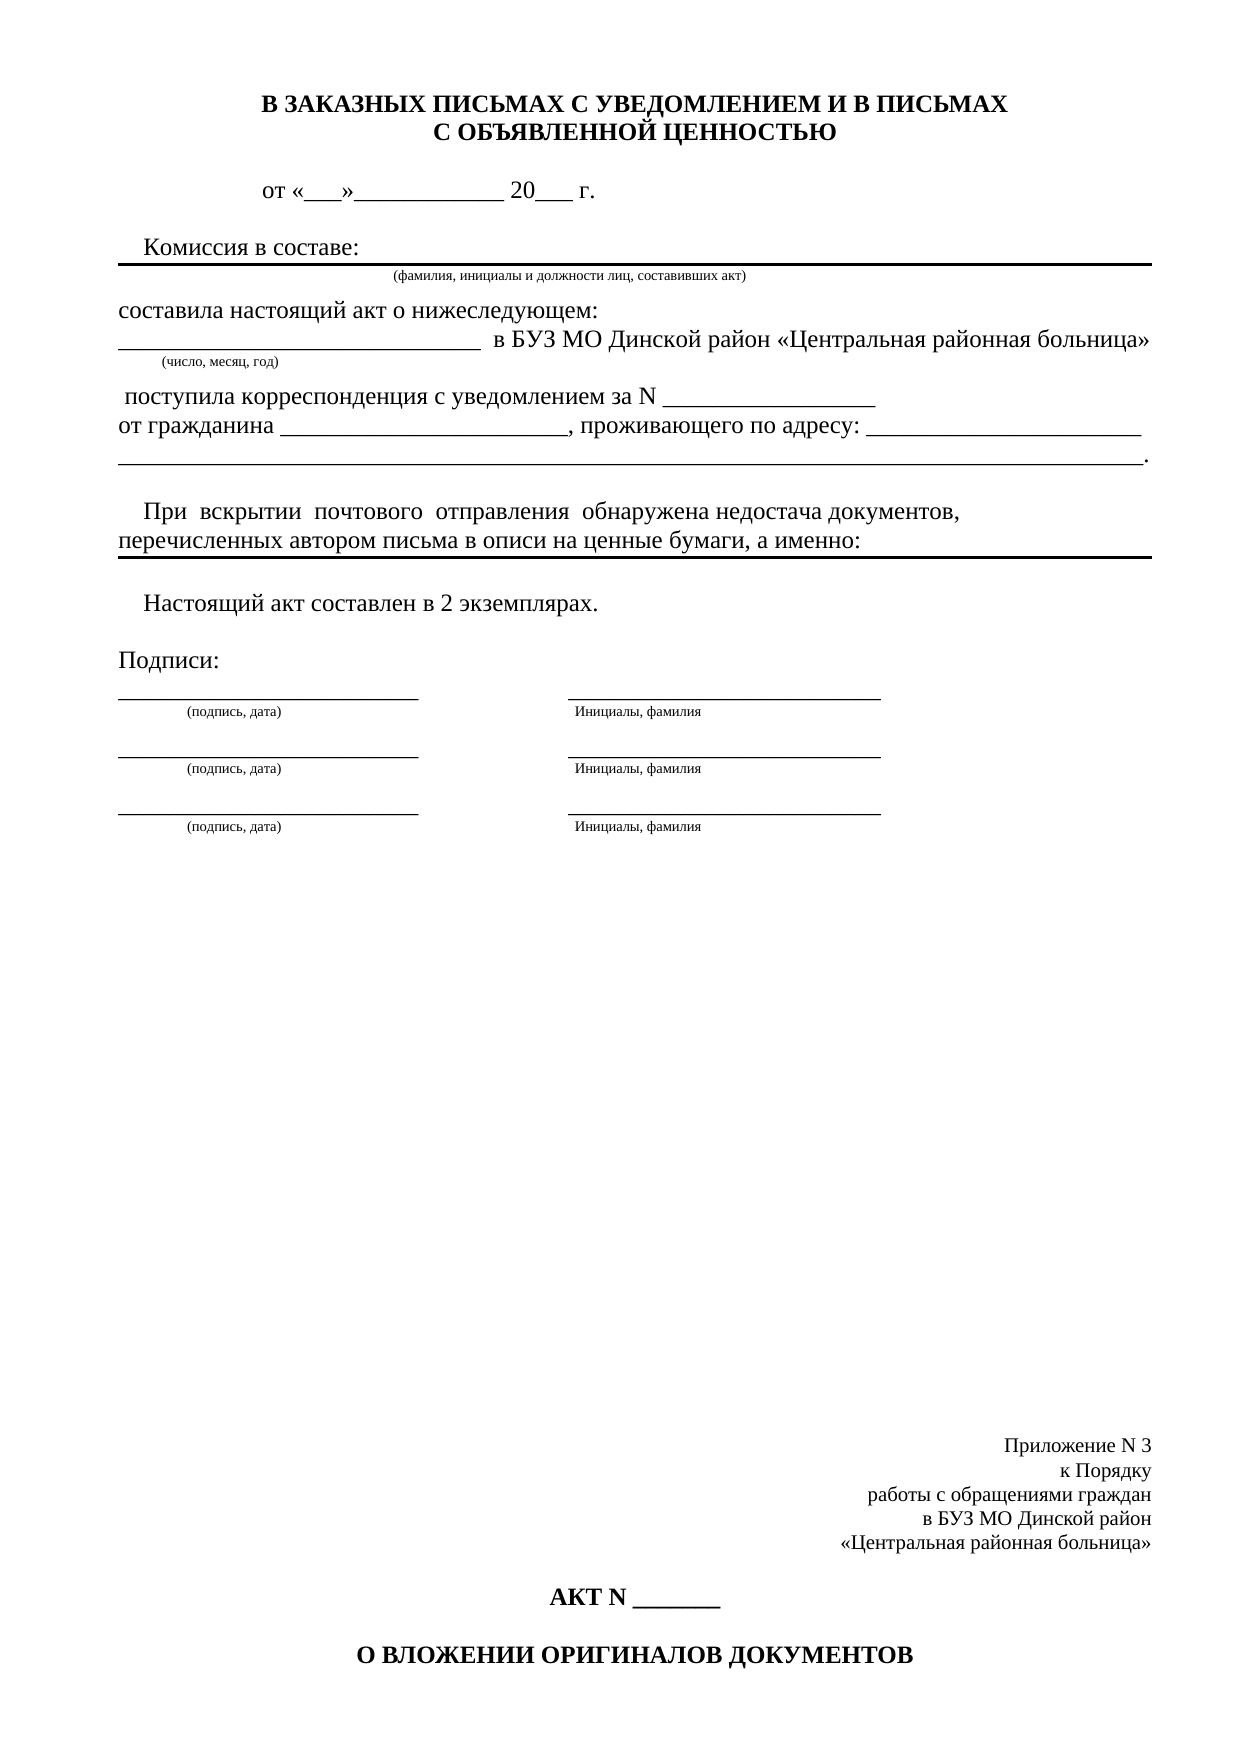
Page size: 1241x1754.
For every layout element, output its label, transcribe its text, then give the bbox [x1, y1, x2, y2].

text С ОБЪЯВЛЕННОЙ ЦЕННОСТЬЮ [118, 117, 1152, 146]
text (подпись, дата) Инициалы, фамилия [118, 818, 1152, 847]
text При вскрытии почтового отправления обнаружена недостача документов, [118, 496, 1152, 525]
text Комиссия в составе: [118, 232, 1152, 263]
text АКТ N _______ [118, 1582, 1152, 1611]
text (фамилия, инициалы и должности лиц, составивших акт) [118, 266, 1152, 295]
text работы с обращениями граждан [118, 1482, 1152, 1506]
text О ВЛОЖЕНИИ ОРИГИНАЛОВ ДОКУМЕНТОВ [118, 1640, 1152, 1669]
text _____________________________ в БУЗ МО Динской район «Центральная районная больница» [118, 324, 1152, 353]
text (число, месяц, год) [118, 353, 1152, 381]
text к Порядку [118, 1457, 1152, 1482]
text __________________________________________________________________________________. [118, 439, 1152, 468]
text от «___»____________ 20___ г. [118, 175, 1152, 204]
text «Центральная районная больница» [118, 1530, 1152, 1554]
text ________________________ _________________________ [118, 674, 1152, 703]
text Настоящий акт составлен в 2 экземплярах. [118, 588, 1152, 617]
text составила настоящий акт о нижеследующем: [118, 295, 1152, 324]
text (подпись, дата) Инициалы, фамилия [118, 703, 1152, 732]
text поступила корреспонденция с уведомлением за N _________________ [118, 381, 1152, 410]
text ________________________ _________________________ [118, 789, 1152, 818]
text перечисленных автором письма в описи на ценные бумаги, а именно: [118, 525, 1152, 556]
text (подпись, дата) Инициалы, фамилия [118, 760, 1152, 789]
text ________________________ _________________________ [118, 732, 1152, 760]
text от гражданина _______________________, проживающего по адресу: ______________________ [118, 410, 1152, 439]
text Приложение N 3 [118, 1433, 1152, 1457]
text В ЗАКАЗНЫХ ПИСЬМАХ С УВЕДОМЛЕНИЕМ И В ПИСЬМАХ [118, 89, 1152, 117]
text Подписи: [118, 645, 1152, 674]
text в БУЗ МО Динской район [118, 1506, 1152, 1530]
